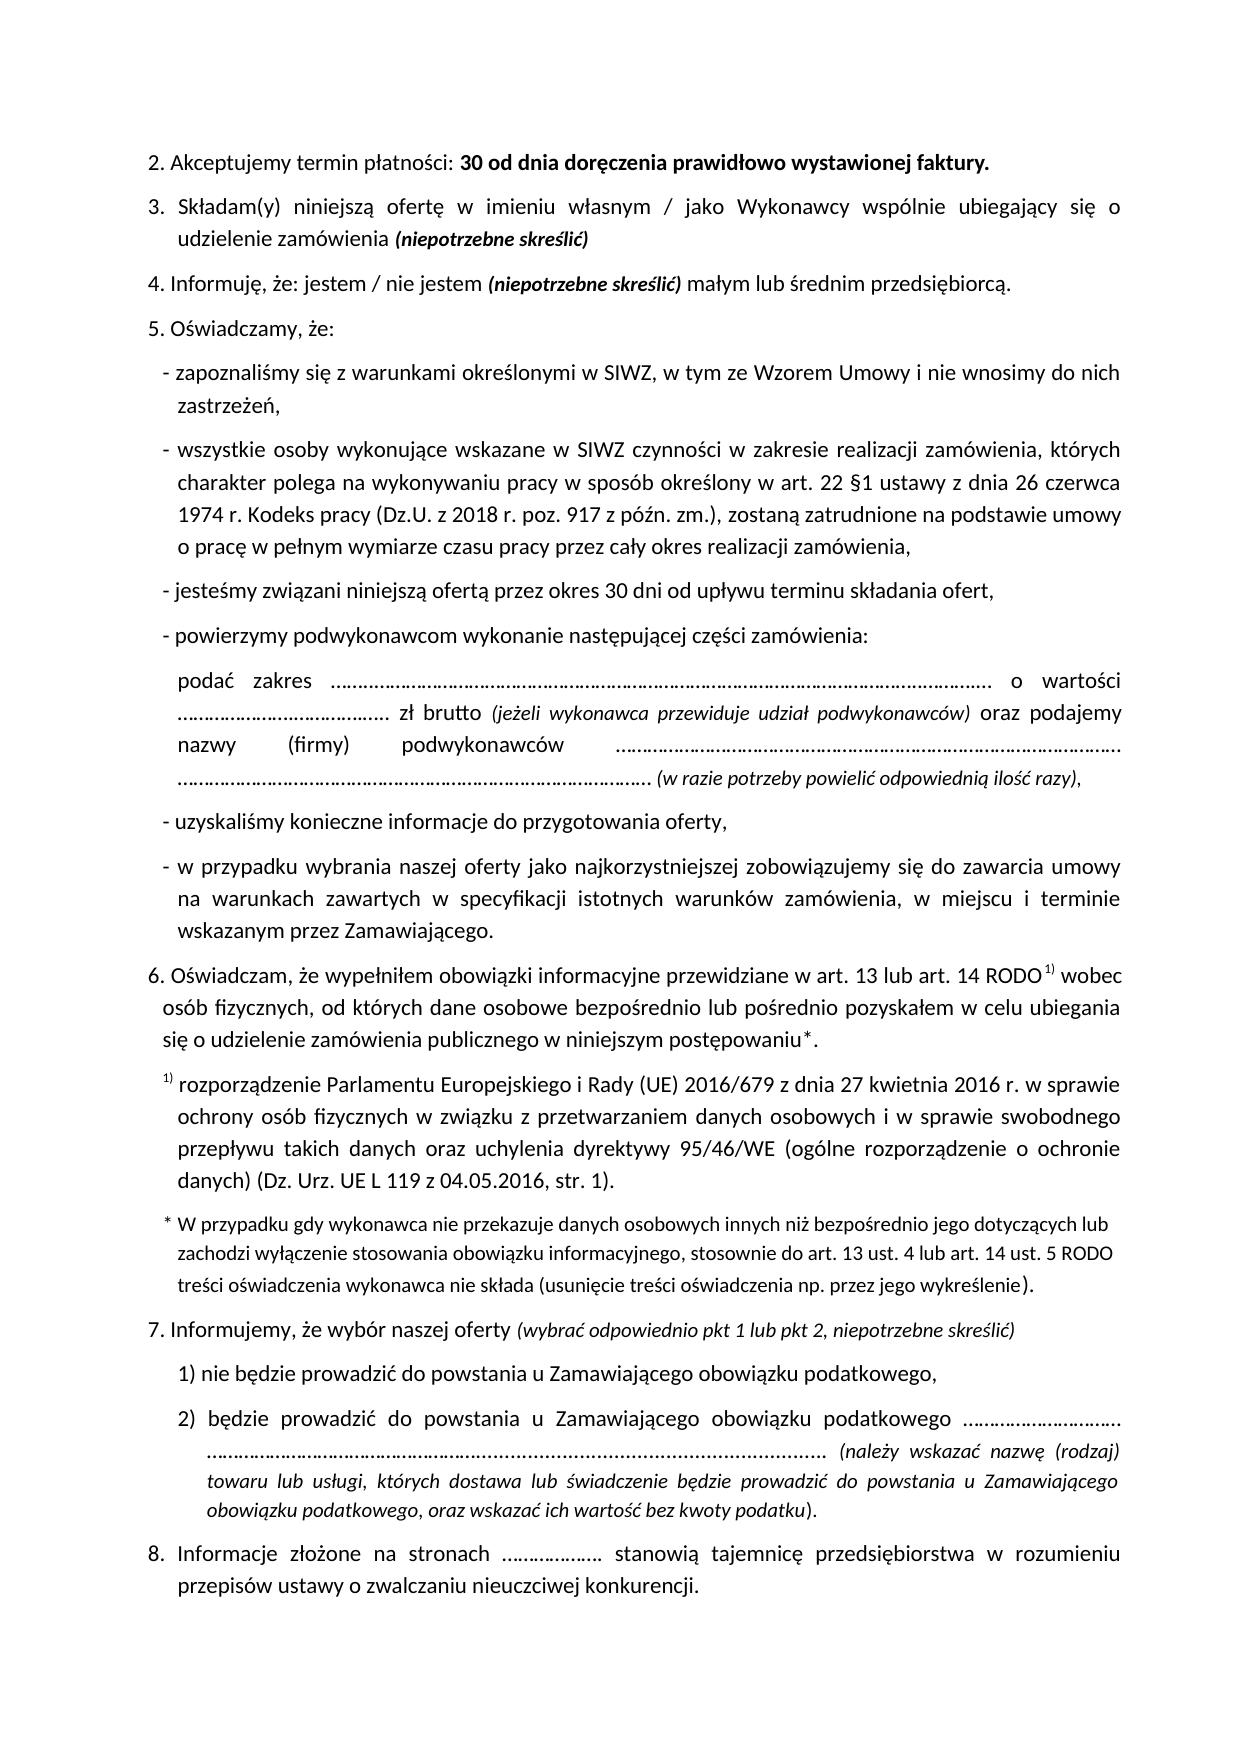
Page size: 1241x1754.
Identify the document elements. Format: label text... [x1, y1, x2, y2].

text podać zakres ……..…………………………………………………………………………………………..……….… o wartości ………………….………….….. zł brutto (jeżeli wykonawca przewiduje udział podwykonawców) oraz podajemy nazwy (firmy) podwykonawców …………………………………………………………………………………… ……………………………………………………………………………… (w razie potrzeby powielić odpowiednią ilość razy), [177, 666, 1122, 791]
text * W przypadku gdy wykonawca nie przekazuje danych osobowych innych niż bezpośrednio jego dotyczących lub zachodzi wyłączenie stosowania obowiązku informacyjnego, stosownie do art. 13 ust. 4 lub art. 14 ust. 5 RODO treści oświadczenia wykonawca nie składa (usunięcie treści oświadczenia np. przez jego wykreślenie). [162, 1211, 1122, 1298]
text 4. Informuję, że: jestem / nie jestem (niepotrzebne skreślić) małym lub średnim przedsiębiorcą. [148, 269, 1122, 297]
text 1) nie będzie prowadzić do powstania u Zamawiającego obowiązku podatkowego, [177, 1359, 1122, 1387]
text - powierzymy podwykonawcom wykonanie następującej części zamówienia: [162, 621, 1122, 649]
text 7. Informujemy, że wybór naszej oferty (wybrać odpowiednio pkt 1 lub pkt 2, niepotrzebne skreślić) [148, 1315, 1122, 1343]
text - zapoznaliśmy się z warunkami określonymi w SIWZ, w tym ze Wzorem Umowy i nie wnosimy do nich zastrzeżeń, [162, 358, 1122, 419]
text - wszystkie osoby wykonujące wskazane w SIWZ czynności w zakresie realizacji zamówienia, których charakter polega na wykonywaniu pracy w sposób określony w art. 22 §1 ustawy z dnia 26 czerwca 1974 r. Kodeks pracy (Dz.U. z 2018 r. poz. 917 z późn. zm.), zostaną zatrudnione na podstawie umowy o pracę w pełnym wymiarze czasu pracy przez cały okres realizacji zamówienia, [162, 435, 1122, 560]
text 1) rozporządzenie Parlamentu Europejskiego i Rady (UE) 2016/679 z dnia 27 kwietnia 2016 r. w sprawie ochrony osób fizycznych w związku z przetwarzaniem danych osobowych i w sprawie swobodnego przepływu takich danych oraz uchylenia dyrektywy 95/46/WE (ogólne rozporządzenie o ochronie danych) (Dz. Urz. UE L 119 z 04.05.2016, str. 1). [162, 1070, 1122, 1195]
text 5. Oświadczamy, że: [148, 314, 1122, 342]
text - w przypadku wybrania naszej oferty jako najkorzystniejszej zobowiązujemy się do zawarcia umowy na warunkach zawartych w specyfikacji istotnych warunków zamówienia, w miejscu i terminie wskazanym przez Zamawiającego. [162, 852, 1122, 944]
text 2. Akceptujemy termin płatności: 30 od dnia doręczenia prawidłowo wystawionej faktury. [148, 148, 1122, 176]
text 6. Oświadczam, że wypełniłem obowiązki informacyjne przewidziane w art. 13 lub art. 14 RODO1) wobec osób fizycznych, od których dane osobowe bezpośrednio lub pośrednio pozyskałem w celu ubiegania się o udzielenie zamówienia publicznego w niniejszym postępowaniu*. [148, 961, 1122, 1053]
text 3. Składam(y) niniejszą ofertę w imieniu własnym / jako Wykonawcy wspólnie ubiegający się o udzielenie zamówienia (niepotrzebne skreślić) [148, 192, 1122, 252]
text 2) będzie prowadzić do powstania u Zamawiającego obowiązku podatkowego ………………………… ……………………………………………............................................................. (należy wskazać nazwę (rodzaj) towaru lub usługi, których dostawa lub świadczenie będzie prowadzić do powstania u Zamawiającego obowiązku podatkowego, oraz wskazać ich wartość bez kwoty podatku). [177, 1404, 1122, 1523]
text - jesteśmy związani niniejszą ofertą przez okres 30 dni od upływu terminu składania ofert, [162, 577, 1122, 605]
text - uzyskaliśmy konieczne informacje do przygotowania oferty, [162, 807, 1122, 835]
text 8. Informacje złożone na stronach ………………. stanowią tajemnicę przedsiębiorstwa w rozumieniu przepisów ustawy o zwalczaniu nieuczciwej konkurencji. [148, 1539, 1122, 1599]
